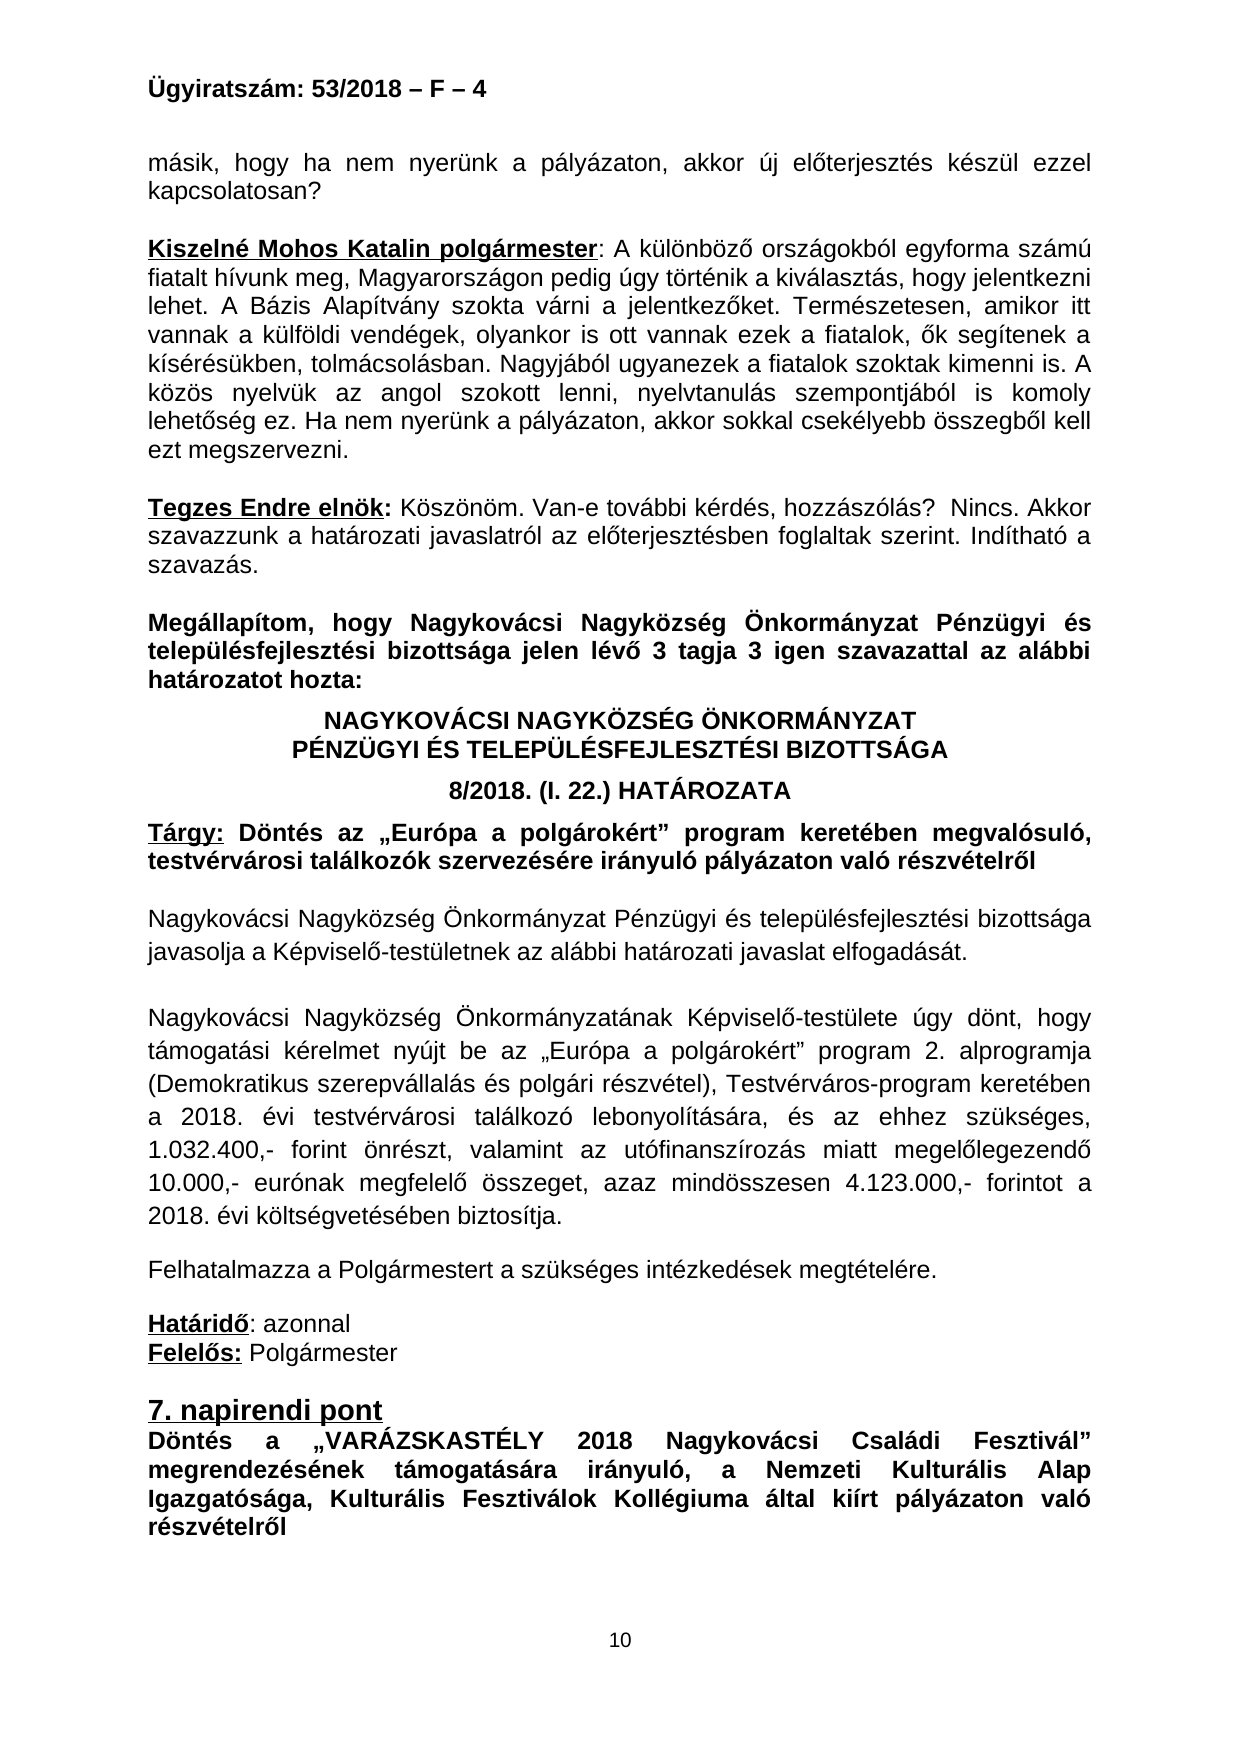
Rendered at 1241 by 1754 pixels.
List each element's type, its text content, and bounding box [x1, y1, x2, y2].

text Tárgy: Döntés az „Európa a polgárokért” program keretében megvalósuló, testvérvárosi találkozók szervezésére irányuló pályázaton való részvételről [148, 818, 1093, 875]
text Megállapítom, hogy Nagykovácsi Nagyközség Önkormányzat Pénzügyi és településfejlesztési bizottsága jelen lévő 3 tagja 3 igen szavazattal az alábbi határozatot hozta: [148, 608, 1093, 694]
text NAGYKOVÁCSI NAGYKÖZSÉG ÖNKORMÁNYZAT [148, 706, 1093, 735]
text Tegzes Endre elnök: Köszönöm. Van-e további kérdés, hozzászólás? Nincs. Akkor szavazzunk a határozati javaslatról az előterjesztésben foglaltak szerint. Indítható a szavazás. [148, 493, 1093, 579]
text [148, 148, 1093, 205]
text Felhatalmazza a Polgármestert a szükséges intézkedések megtételére. [148, 1255, 1093, 1284]
list Nagykovácsi Nagyközség Önkormányzatának Képviselő-testülete úgy dönt, hogy támogatási kérelmet nyújt be az „Európa a polgárokért” program 2. alprogramja (Demokratikus szerepvállalás és polgári részvétel), Testvérváros-program keretében a 2018. évi testvérvárosi találkozó lebonyolítására, és az ehhez szükséges, 1.032.400,- forint önrészt, valamint az utófinanszírozás miatt megelőlegezendő 10.000,- eurónak megfelelő összeget, azaz mindösszesen 4.123.000,- forintot a 2018. évi költségvetésében biztosítja. [148, 1003, 1093, 1230]
text 7. napirendi pont [148, 1393, 1093, 1426]
list Nagykovácsi Nagyközség Önkormányzat Pénzügyi és településfejlesztési bizottsága javasolja a Képviselő-testületnek az alábbi határozati javaslat elfogadását. [148, 904, 1093, 966]
text PÉNZÜGYI ÉS TELEPÜLÉSFEJLESZTÉSI BIZOTTSÁGA [148, 735, 1093, 764]
text 8/2018. (I. 22.) HATÁROZATA [148, 776, 1093, 805]
text Döntés a „VARÁZSKASTÉLY 2018 Nagykovácsi Családi Fesztivál” megrendezésének támogatására irányuló, a Nemzeti Kulturális Alap Igazgatósága, Kulturális Fesztiválok Kollégiuma által kiírt pályázaton való részvételről [148, 1426, 1093, 1541]
text Felelős: Polgármester [148, 1337, 1093, 1366]
text Kiszelné Mohos Katalin polgármester: A különböző országokból egyforma számú fiatalt hívunk meg, Magyarországon pedig úgy történik a kiválasztás, hogy jelentkezni lehet. A Bázis Alapítvány szokta várni a jelentkezőket. Természetesen, amikor itt vannak a külföldi vendégek, olyankor is ott vannak ezek a fiatalok, ők segítenek a kísérésükben, tolmácsolásban. Nagyjából ugyanezek a fiatalok szoktak kimenni is. A közös nyelvük az angol szokott lenni, nyelvtanulás szempontjából is komoly lehetőség ez. Ha nem nyerünk a pályázaton, akkor sokkal csekélyebb összegből kell ezt megszervezni. [148, 234, 1093, 464]
text Határidő: azonnal [148, 1309, 1093, 1337]
